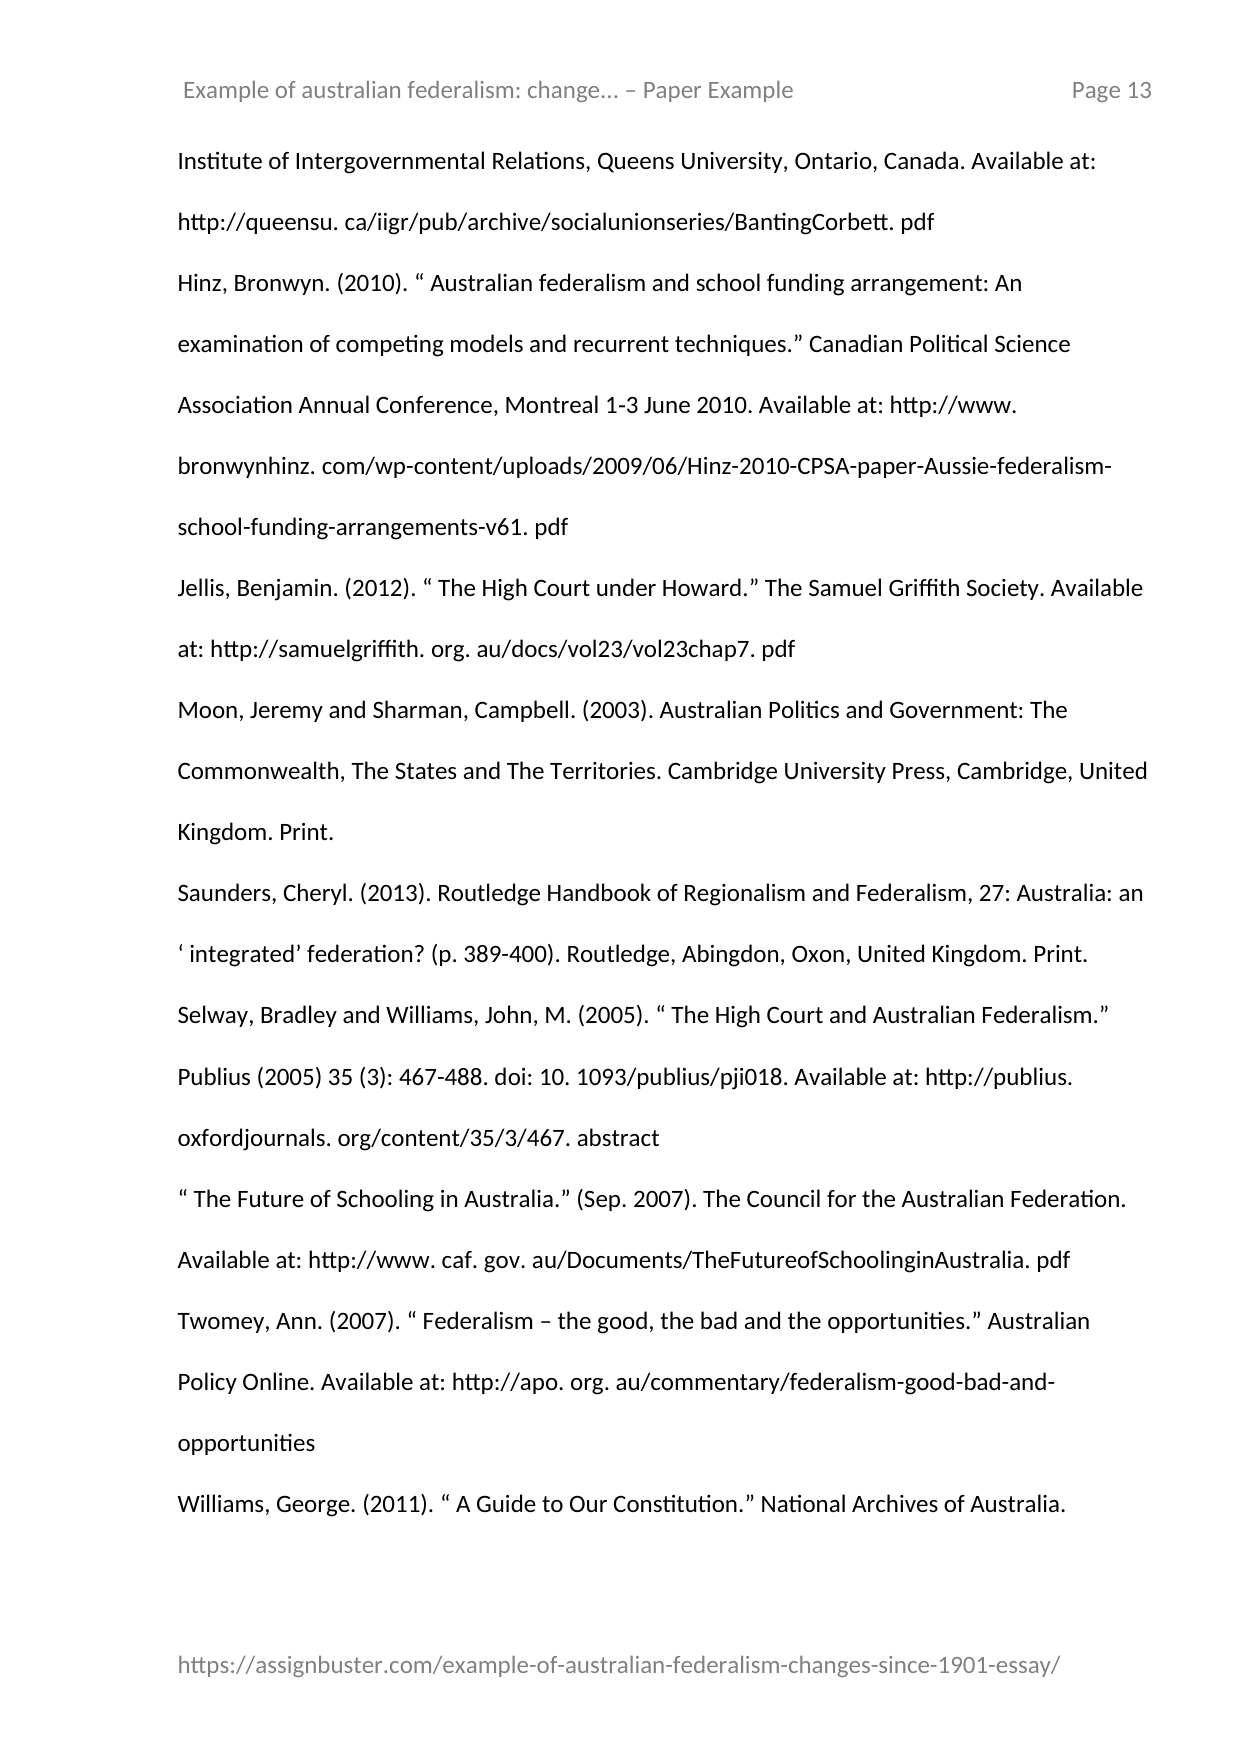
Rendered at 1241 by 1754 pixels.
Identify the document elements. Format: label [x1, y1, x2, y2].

text [177, 145, 1152, 1518]
